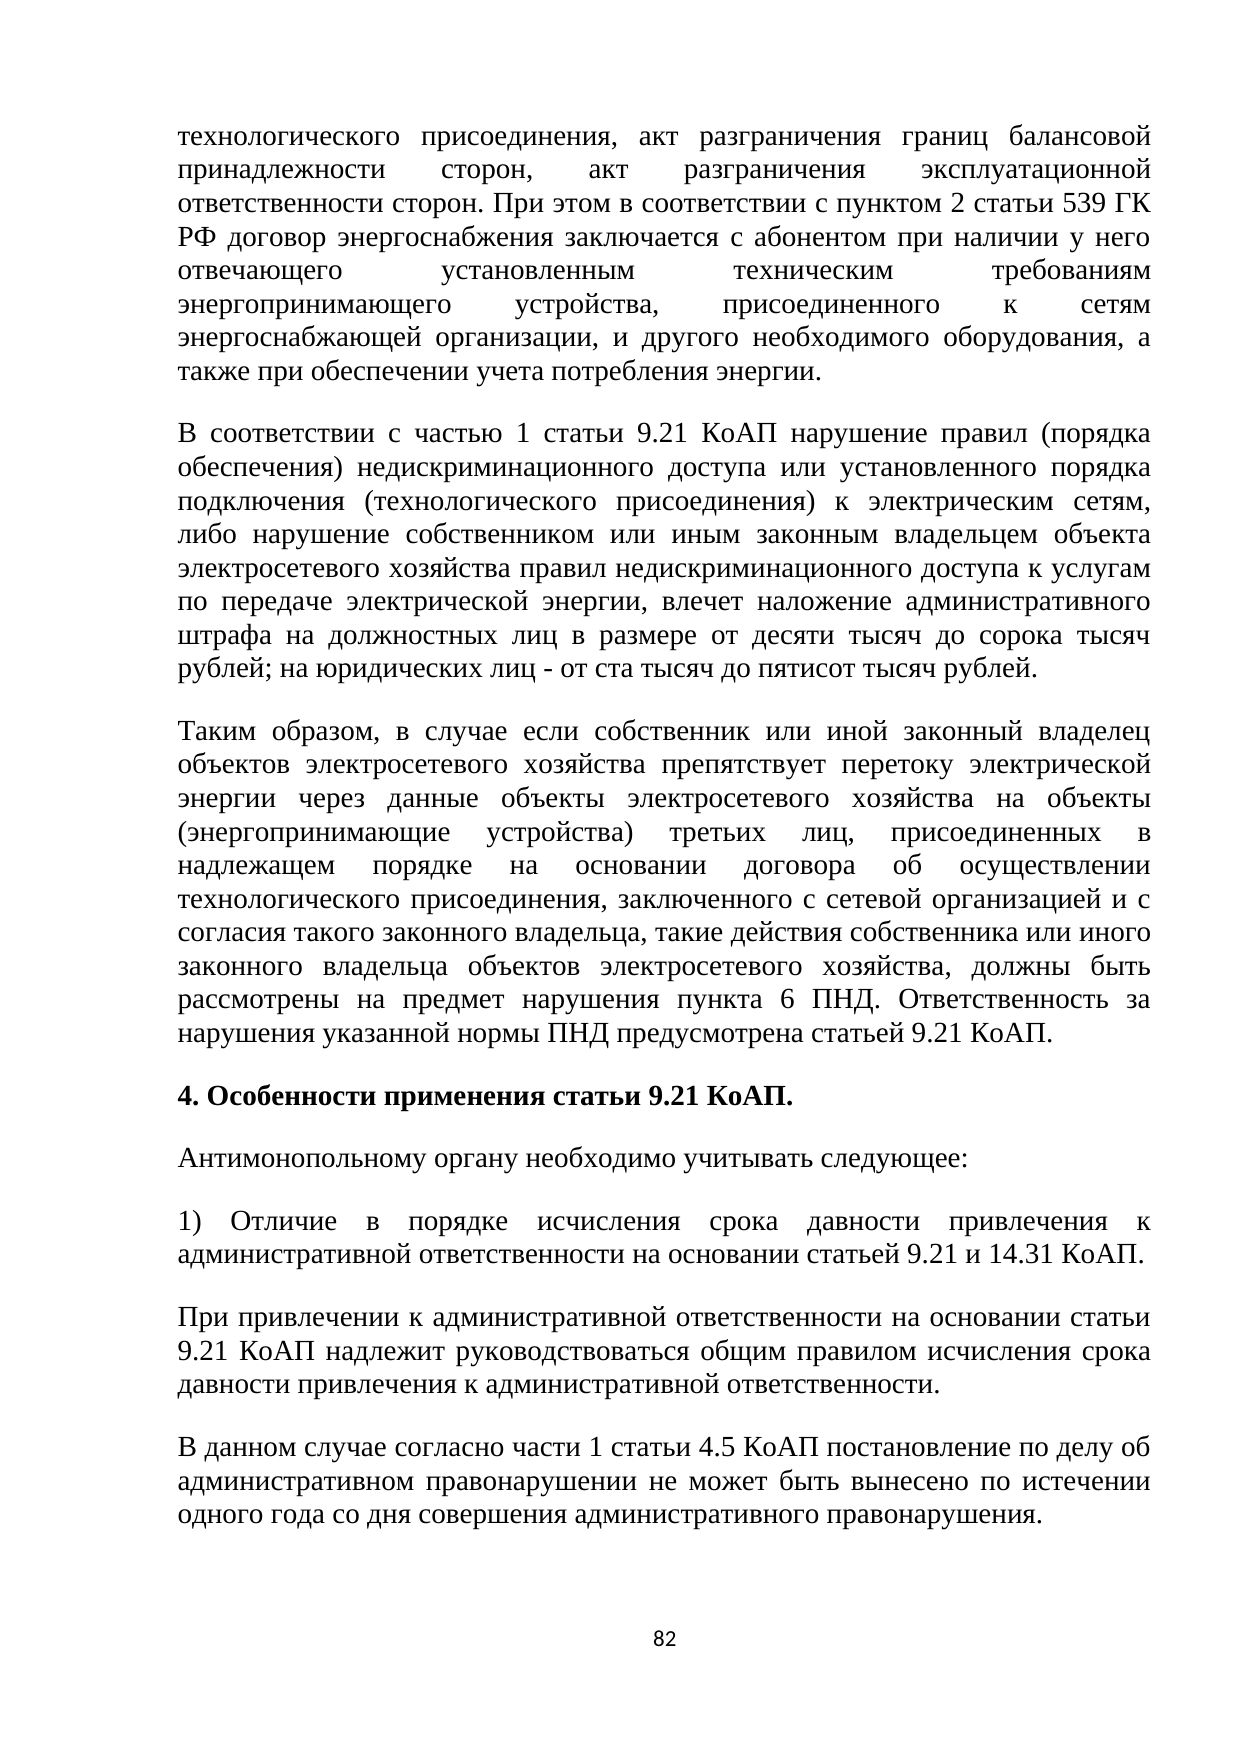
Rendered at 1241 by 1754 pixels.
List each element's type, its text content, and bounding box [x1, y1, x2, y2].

text 4. Особенности применения статьи 9.21 КоАП. [177, 1078, 1152, 1111]
text При привлечении к административной ответственности на основании статьи 9.21 КоАП надлежит руководствоваться общим правилом исчисления срока давности привлечения к административной ответственности. [177, 1299, 1152, 1400]
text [177, 118, 1152, 386]
text В соответствии с частью 1 статьи 9.21 КоАП нарушение правил (порядка обеспечения) недискриминационного доступа или установленного порядка подключения (технологического присоединения) к электрическим сетям, либо нарушение собственником или иным законным владельцем объекта электросетевого хозяйства правил недискриминационного доступа к услугам по передаче электрической энергии, влечет наложение административного штрафа на должностных лиц в размере от десяти тысяч до сорока тысяч рублей; на юридических лиц - от ста тысяч до пятисот тысяч рублей. [177, 416, 1152, 684]
text В данном случае согласно части 1 статьи 4.5 КоАП постановление по делу об административном правонарушении не может быть вынесено по истечении одного года со дня совершения административного правонарушения. [177, 1429, 1152, 1530]
text Антимонопольному органу необходимо учитывать следующее: [177, 1140, 1152, 1174]
text Таким образом, в случае если собственник или иной законный владелец объектов электросетевого хозяйства препятствует перетоку электрической энергии через данные объекты электросетевого хозяйства на объекты (энергопринимающие устройства) третьих лиц, присоединенных в надлежащем порядке на основании договора об осуществлении технологического присоединения, заключенного с сетевой организацией и с согласия такого законного владельца, такие действия собственника или иного законного владельца объектов электросетевого хозяйства, должны быть рассмотрены на предмет нарушения пункта 6 ПНД. Ответственность за нарушения указанной нормы ПНД предусмотрена статьей 9.21 КоАП. [177, 713, 1152, 1048]
text 1) Отличие в порядке исчисления срока давности привлечения к административной ответственности на основании статьей 9.21 и 14.31 КоАП. [177, 1203, 1152, 1270]
